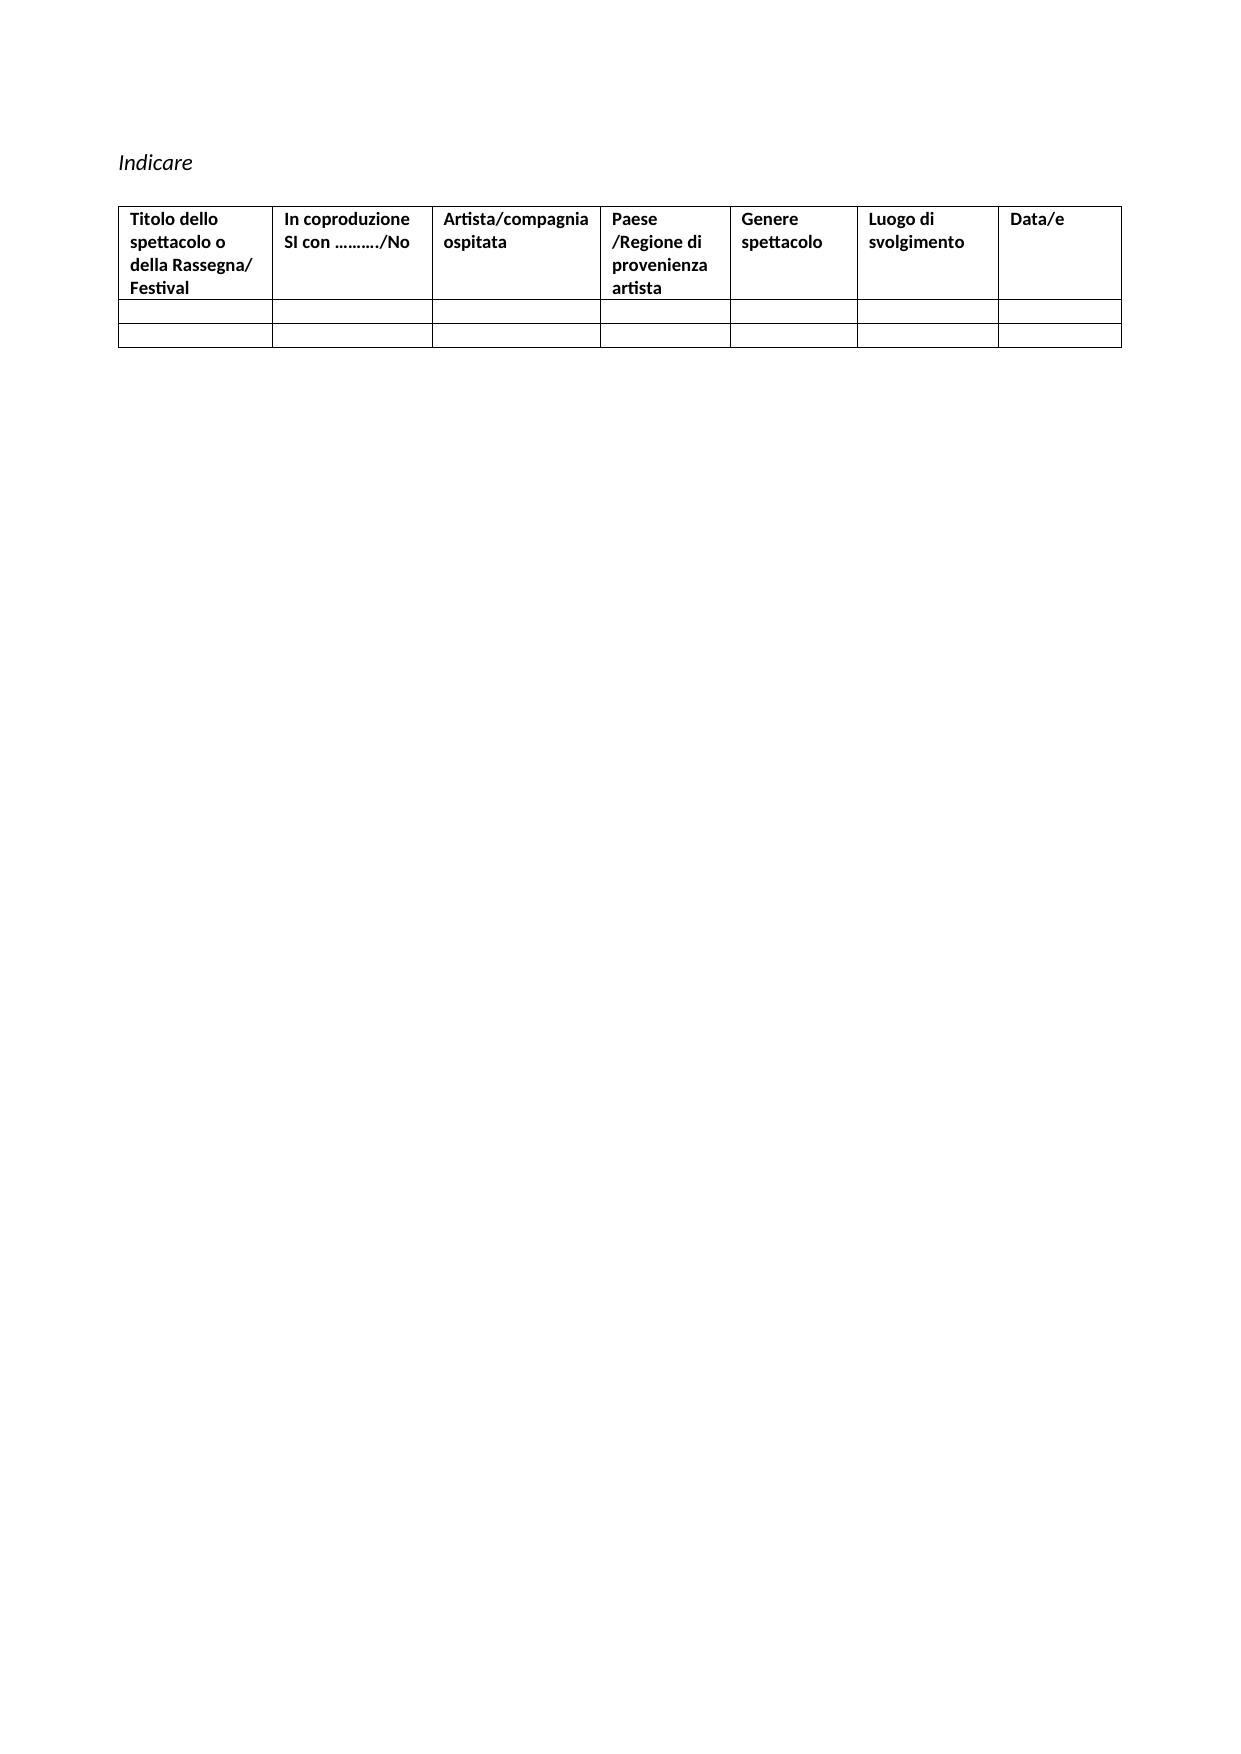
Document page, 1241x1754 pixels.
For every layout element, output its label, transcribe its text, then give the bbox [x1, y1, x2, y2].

table_header Luogo di svolgimento [858, 207, 998, 299]
table_cell [601, 324, 730, 347]
table_cell [731, 324, 857, 347]
table_cell [433, 300, 600, 323]
table_cell [858, 300, 998, 323]
table_header Artista/compagnia ospitata [433, 207, 600, 299]
table_cell [858, 324, 998, 347]
table_header Paese /Regione di provenienza artista [601, 207, 730, 299]
table_cell [119, 300, 272, 323]
table_cell [119, 324, 272, 347]
table_cell [273, 324, 432, 347]
table_header Genere spettacolo [731, 207, 857, 299]
table_cell [273, 300, 432, 323]
table_cell [433, 324, 600, 347]
table_header Titolo dello spettacolo o della Rassegna/ Festival [119, 207, 272, 299]
table_header Data/e [999, 207, 1121, 299]
table_header In coproduzione SI con ………./No [273, 207, 432, 299]
text Indicare [118, 148, 1122, 176]
table_cell [601, 300, 730, 323]
table_cell [999, 324, 1121, 347]
table_cell [999, 300, 1121, 323]
table_cell [731, 300, 857, 323]
